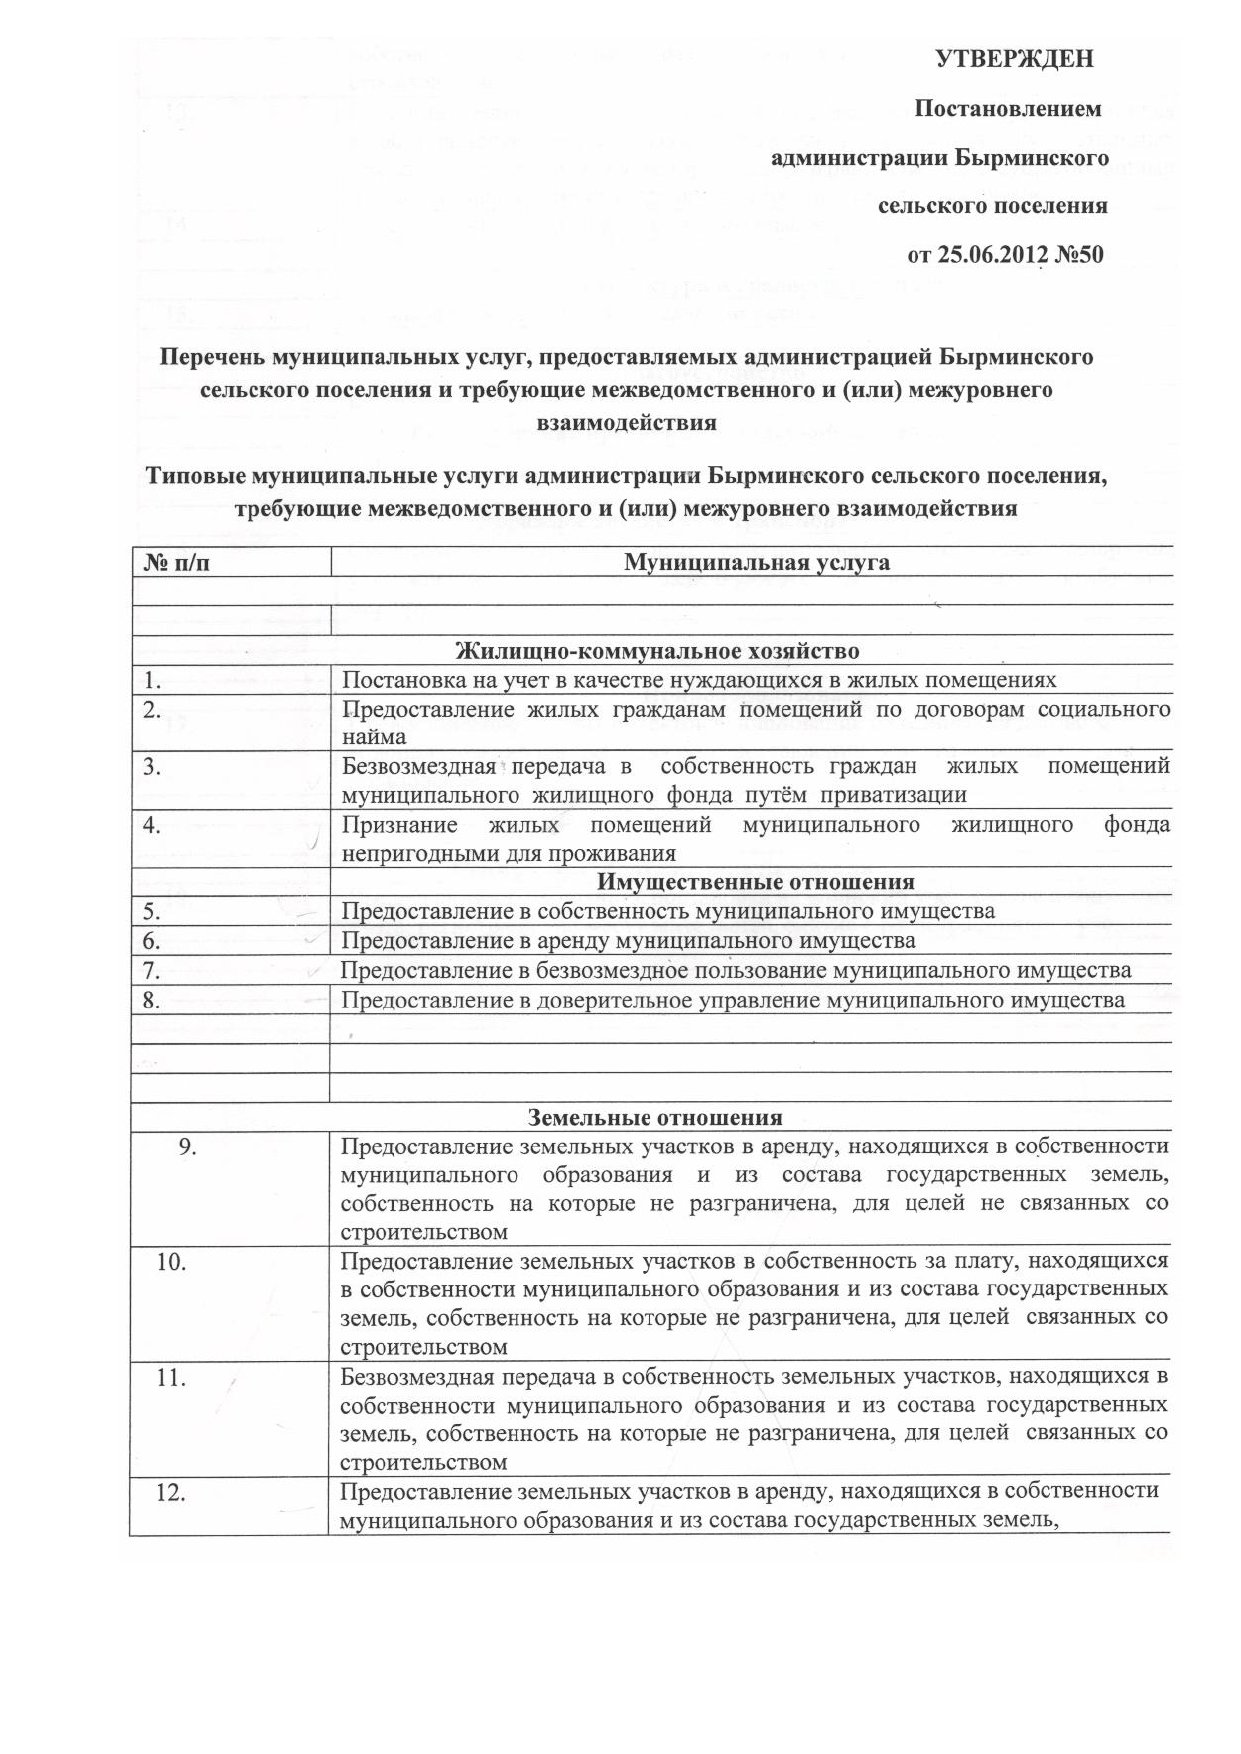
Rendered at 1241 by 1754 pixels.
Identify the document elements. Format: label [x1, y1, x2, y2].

picture [118, 37, 1182, 1562]
